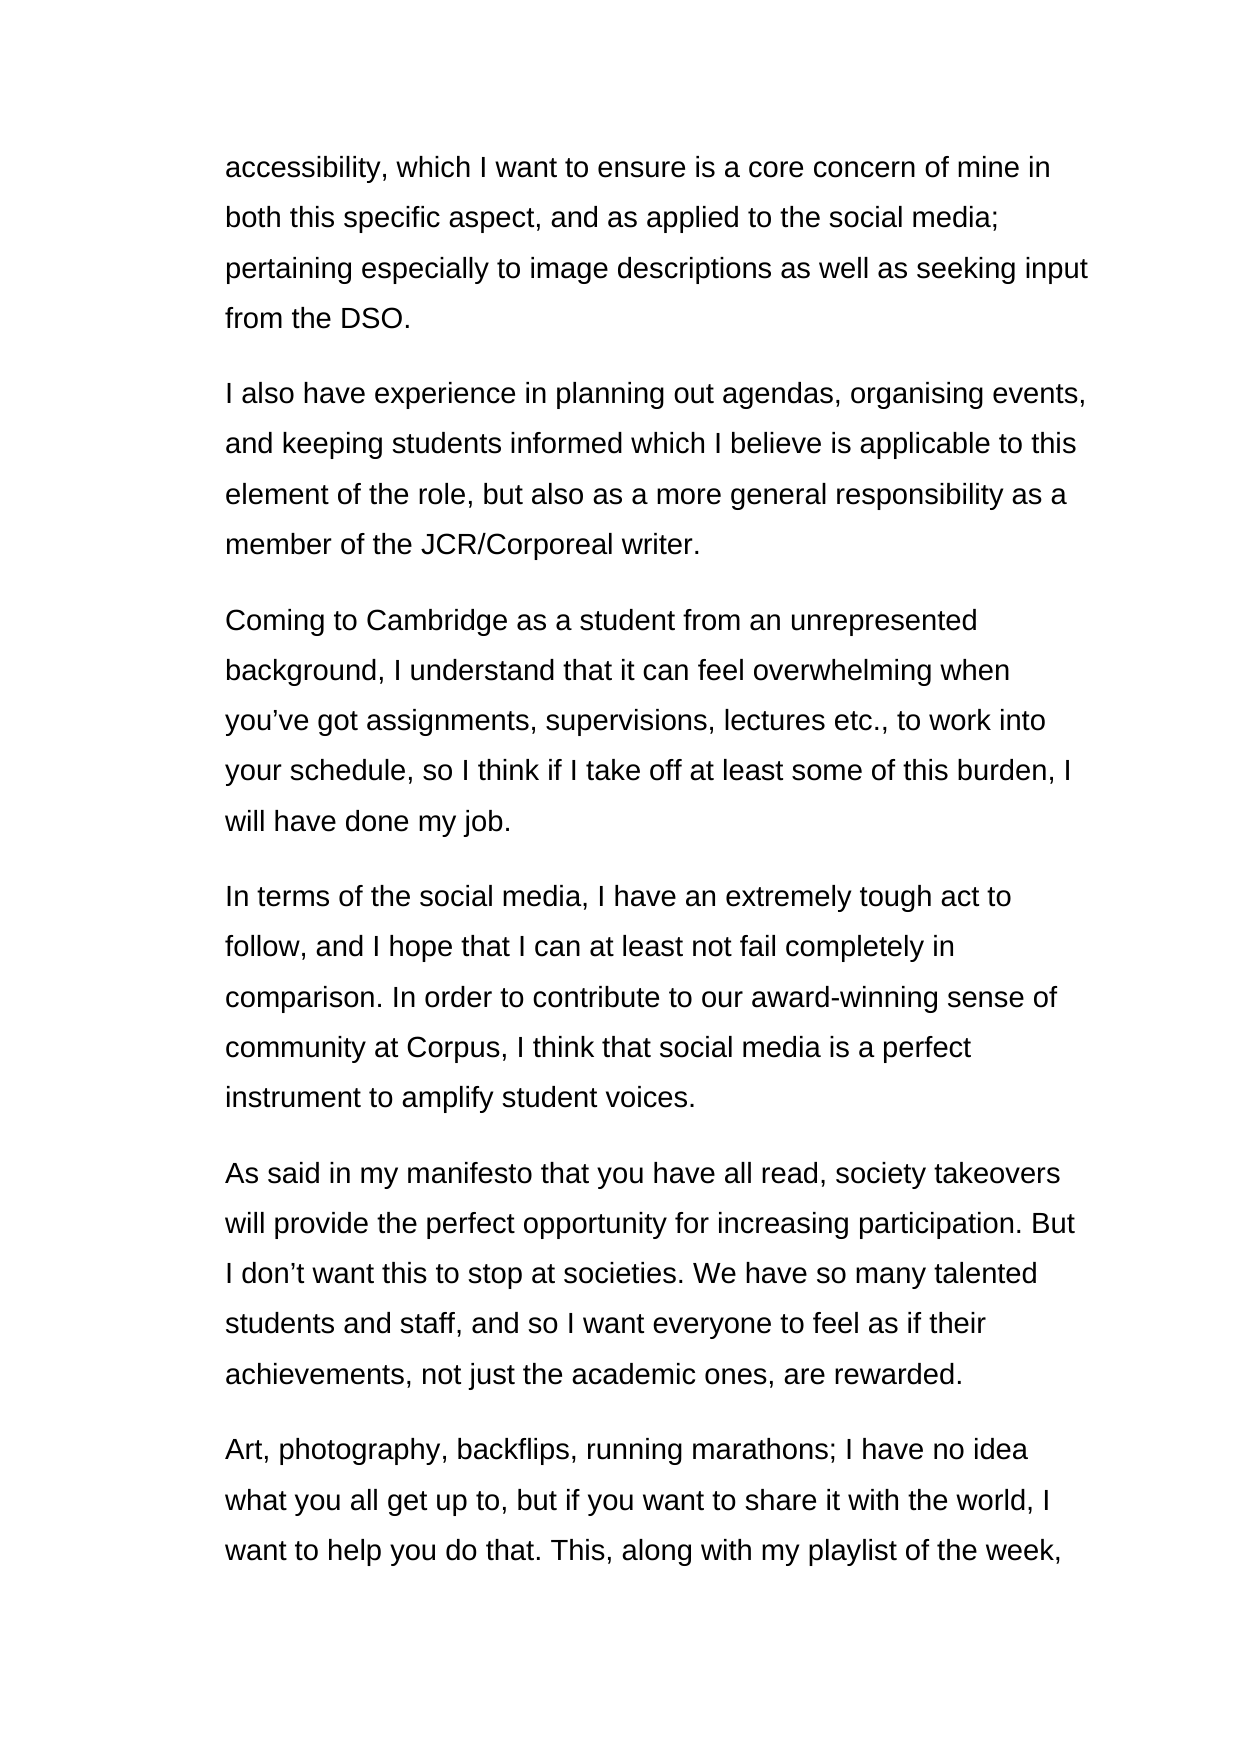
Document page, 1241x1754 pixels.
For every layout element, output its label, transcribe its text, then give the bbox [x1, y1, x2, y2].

text Coming to Cambridge as a student from an unrepresented background, I understand that it can feel overwhelming when you’ve got assignments, supervisions, lectures etc., to work into your schedule, so I think if I take off at least some of this burden, I will have done my job. [225, 602, 1090, 837]
text I also have experience in planning out agendas, organising events, and keeping students informed which I believe is applicable to this element of the role, but also as a more general responsibility as a member of the JCR/Corporeal writer. [225, 376, 1090, 561]
text As said in my manifesto that you have all read, society takeovers will provide the perfect opportunity for increasing participation. But I don’t want this to stop at societies. We have so many talented students and staff, and so I want everyone to feel as if their achievements, not just the academic ones, are rewarded. [225, 1156, 1090, 1390]
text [225, 1432, 1090, 1566]
text In terms of the social media, I have an extremely tough act to follow, and I hope that I can at least not fail completely in comparison. In order to contribute to our award-winning sense of community at Corpus, I think that social media is a perfect instrument to amplify student voices. [225, 879, 1090, 1114]
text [225, 150, 1090, 334]
